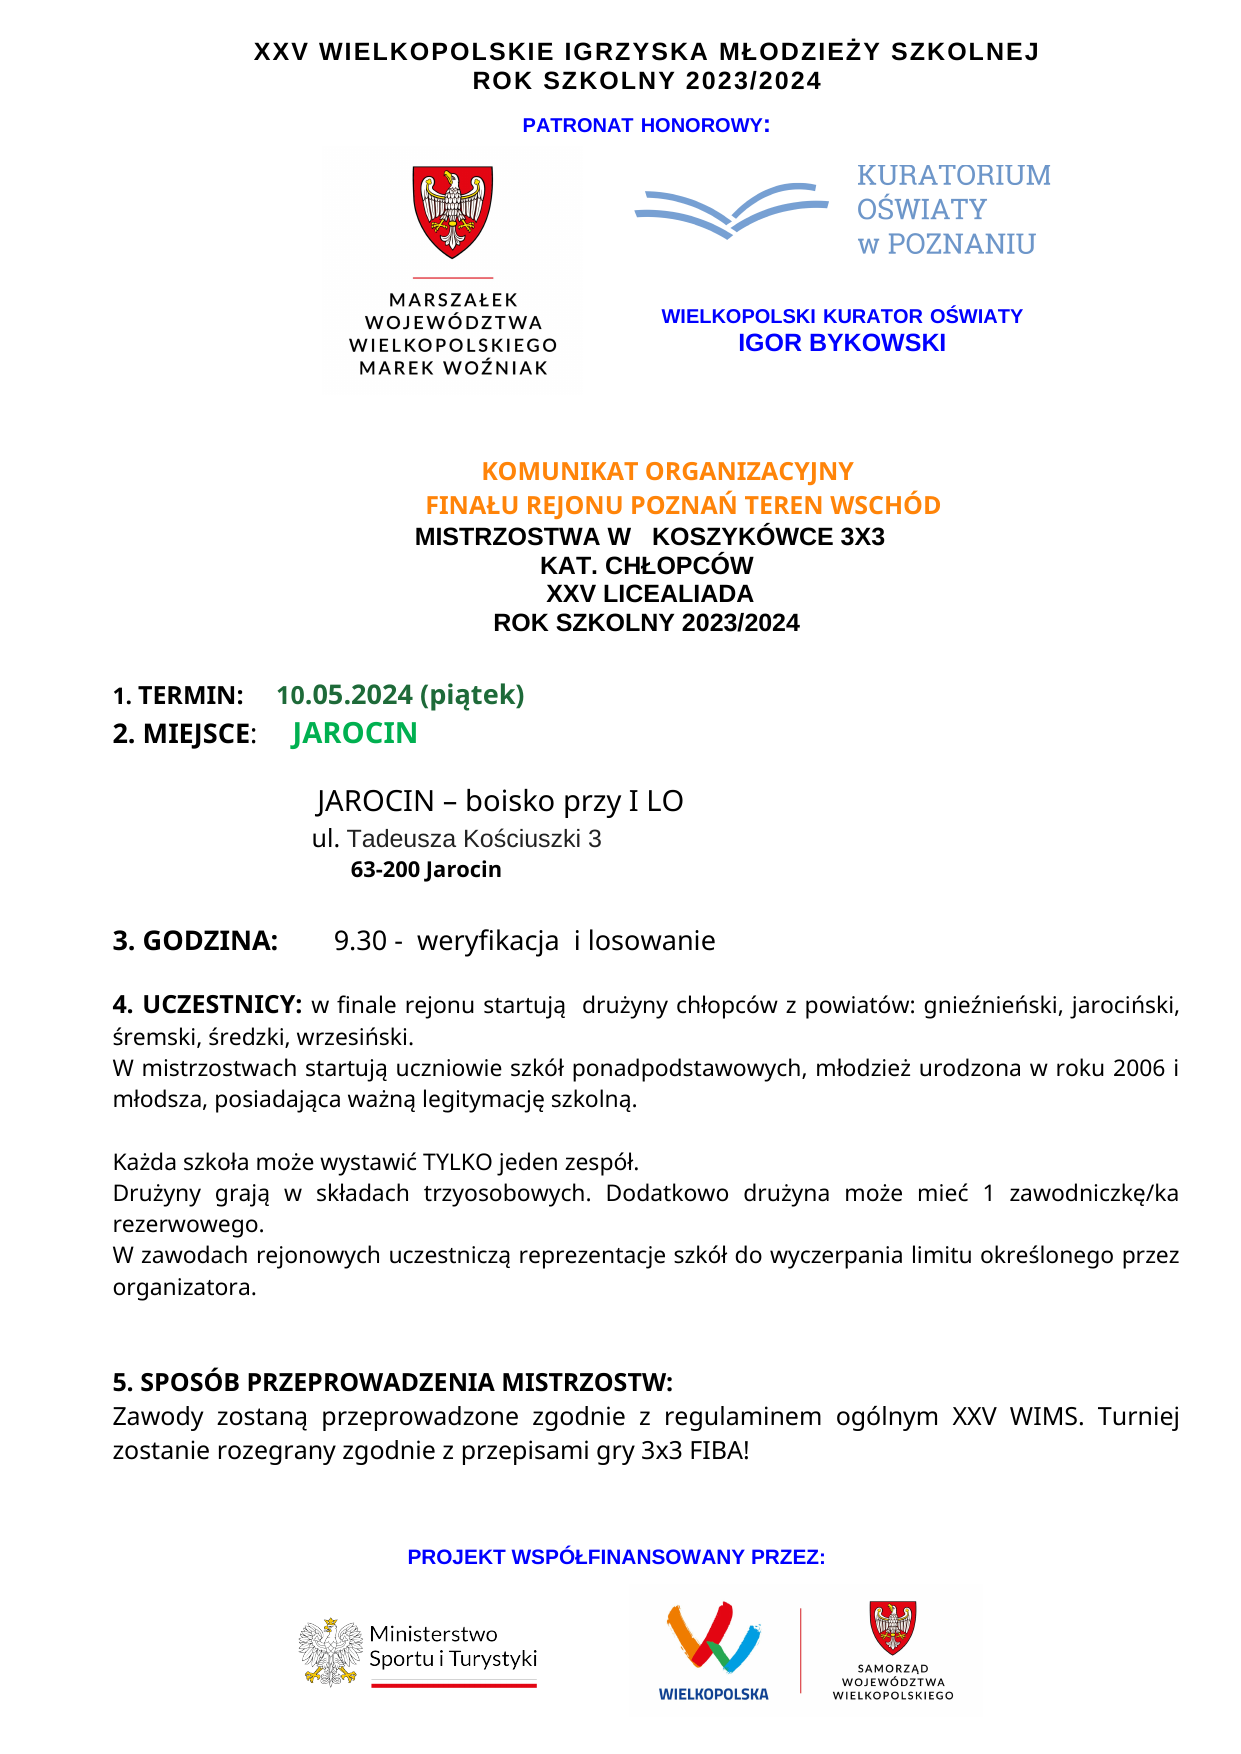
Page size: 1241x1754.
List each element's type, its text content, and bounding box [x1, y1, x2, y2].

text 63-200 Jarocin [112, 854, 1181, 884]
text ul. Tadeusza Kościuszki 3 [112, 820, 1181, 854]
text KAT. CHŁOPCÓW [112, 551, 1181, 579]
text W zawodach rejonowych uczestniczą reprezentacje szkół do wyczerpania limitu określonego przez organizatora. [112, 1239, 1181, 1302]
picture [282, 1601, 553, 1704]
text XXV LICEALIADA [112, 579, 1181, 608]
picture [634, 165, 1051, 254]
text 4. UCZESTNICY: w finale rejonu startują drużyny chłopców z powiatów: gnieźnieński, jarociński, śremski, średzki, wrzesiński. [112, 987, 1181, 1052]
text 2. MIEJSCE: JAROCIN [112, 712, 1181, 752]
picture [629, 1584, 983, 1717]
text Zawody zostaną przeprowadzone zgodnie z regulaminem ogólnym XXV WIMS. Turniej zostanie rozegrany zgodnie z przepisami gry 3x3 FIBA! [112, 1398, 1181, 1467]
text W mistrzostwach startują uczniowie szkół ponadpodstawowych, młodzież urodzona w roku 2006 i młodsza, posiadająca ważną legitymację szkolną. [112, 1052, 1181, 1114]
picture [322, 146, 583, 395]
text FINAŁU REJONU POZNAŃ TEREN WSCHÓD [186, 488, 1181, 522]
text Każda szkoła może wystawić TYLKO jeden zespół. [112, 1146, 1181, 1177]
text 3. GODZINA: 9.30 - weryfikacja i losowanie [112, 921, 1181, 958]
text MISTRZOSTWA W KOSZYKÓWCE 3X3 [112, 522, 1181, 551]
text ROK SZKOLNY 2023/2024 [112, 608, 1181, 637]
text JAROCIN – boisko przy I LO [112, 781, 1181, 820]
text KOMUNIKAT ORGANIZACYJNY [407, 454, 1181, 488]
text 1. TERMIN: 10.05.2024 (piątek) [112, 675, 1181, 712]
text 5. SPOSÓB PRZEPROWADZENIA MISTRZOSTW: [112, 1364, 1181, 1398]
text Drużyny grają w składach trzyosobowych. Dodatkowo drużyna może mieć 1 zawodniczkę/ka rezerwowego. [112, 1177, 1181, 1239]
